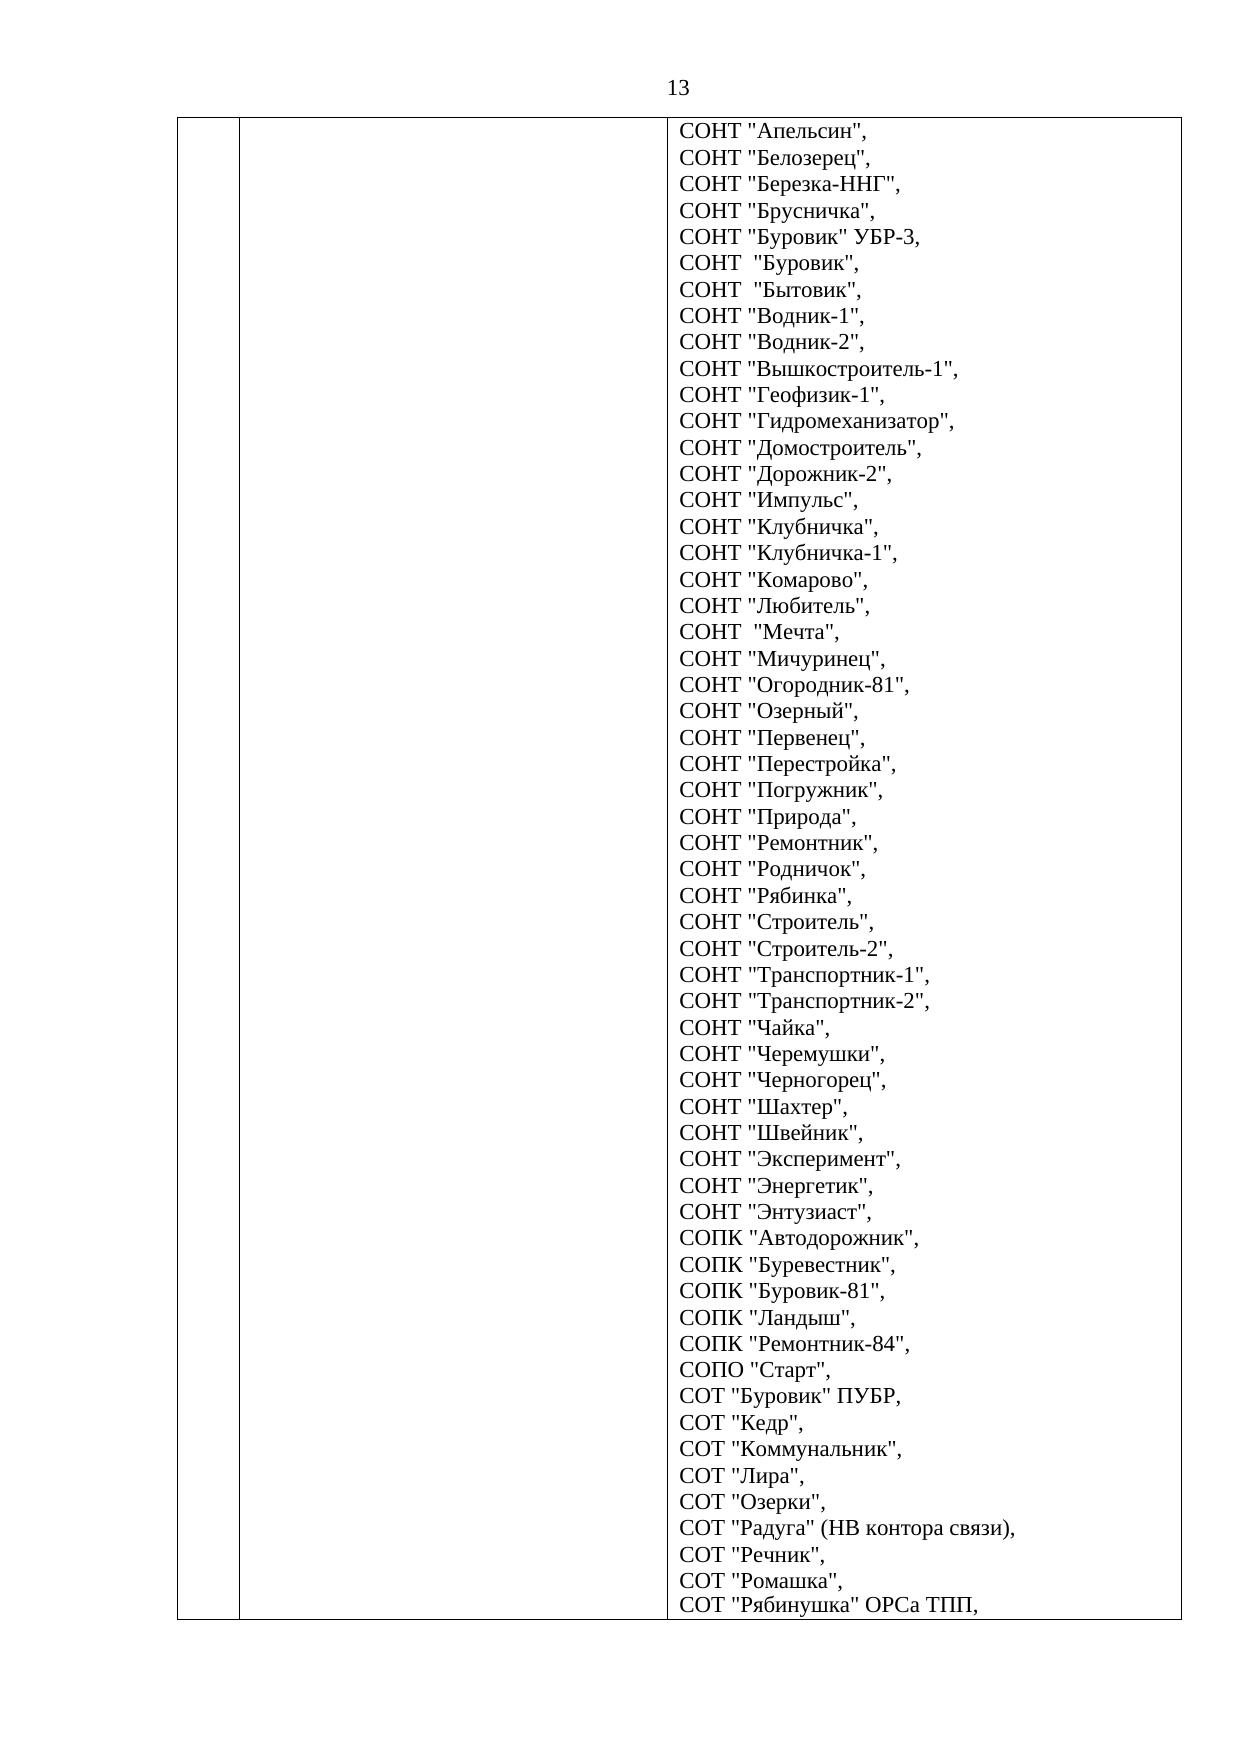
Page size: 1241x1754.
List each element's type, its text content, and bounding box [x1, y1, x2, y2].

table_header [240, 118, 667, 1618]
table_header [178, 118, 239, 1618]
table_header СОНТ "Апельсин", СОНТ "Белозерец", СОНТ "Березка-ННГ", СОНТ "Брусничка", СОНТ "Буровик" УБР-3, СОНТ "Буровик", СОНТ "Бытовик", СОНТ "Водник-1", СОНТ "Водник-2", СОНТ "Вышкостроитель-1", СОНТ "Геофизик-1", СОНТ "Гидромеханизатор", СОНТ "Домостроитель", СОНТ "Дорожник-2", СОНТ "Импульс", СОНТ "Клубничка", СОНТ "Клубничка-1", СОНТ "Комарово", СОНТ "Любитель", СОНТ "Мечта", СОНТ "Мичуринец", СОНТ "Огородник-81", СОНТ "Озерный", СОНТ "Первенец", СОНТ "Перестройка", СОНТ "Погружник", СОНТ "Природа", СОНТ "Ремонтник", СОНТ "Родничок", СОНТ "Рябинка", СОНТ "Строитель", СОНТ "Строитель-2", СОНТ "Транспортник-1", СОНТ "Транспортник-2", СОНТ "Чайка", СОНТ "Черемушки", СОНТ "Черногорец", СОНТ "Шахтер", СОНТ "Швейник", СОНТ "Эксперимент", СОНТ "Энергетик", СОНТ "Энтузиаст", СОПК "Автодорожник", СОПК "Буревестник", СОПК "Буровик-81", СОПК "Ландыш", СОПК "Ремонтник-84", СОПО "Старт", СОТ "Буровик" ПУБР, СОТ "Кедр", СОТ "Коммунальник", СОТ "Лира", СОТ "Озерки", СОТ "Радуга" (НВ контора связи), СОТ "Речник", СОТ "Ромашка", СОТ "Рябинушка" ОРСа ТПП, [668, 118, 1181, 1618]
